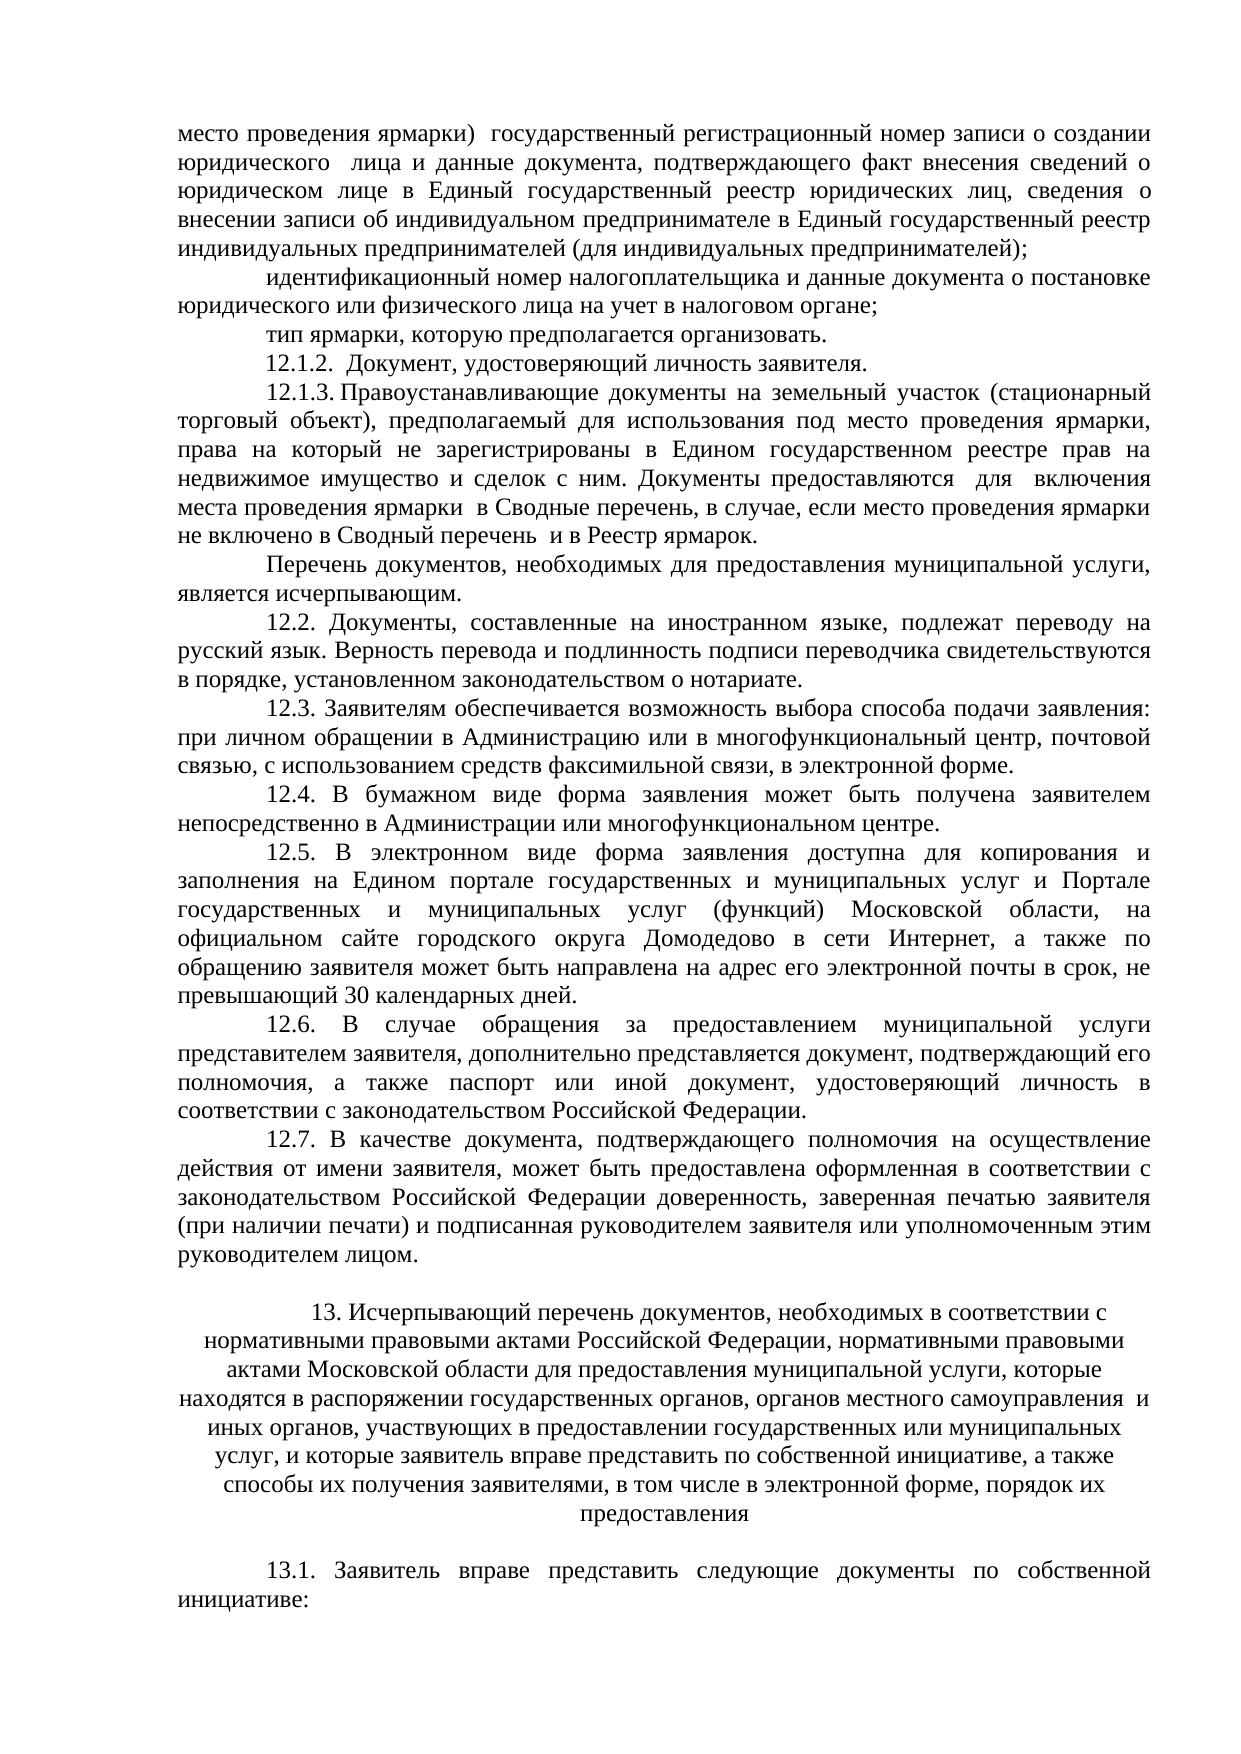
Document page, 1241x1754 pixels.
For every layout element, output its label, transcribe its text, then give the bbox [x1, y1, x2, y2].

text 12.2. Документы, составленные на иностранном языке, подлежат переводу на русский язык. Верность перевода и подлинность подписи переводчика свидетельствуются в порядке, установленном законодательством о нотариате. [177, 607, 1152, 693]
text 12.1.2. Документ, удостоверяющий личность заявителя. [177, 348, 1152, 377]
text 12.6. В случае обращения за предоставлением муниципальной услуги представителем заявителя, дополнительно представляется документ, подтверждающий его полномочия, а также паспорт или иной документ, удостоверяющий личность в соответствии с законодательством Российской Федерации. [177, 1009, 1152, 1124]
text тип ярмарки, которую предполагается организовать. [177, 319, 1152, 348]
text 12.4. В бумажном виде форма заявления может быть получена заявителем непосредственно в Администрации или многофункциональном центре. [177, 779, 1152, 837]
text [177, 118, 1152, 262]
list 13. Исчерпывающий перечень документов, необходимых в соответствии с нормативными правовыми актами Российской Федерации, нормативными правовыми актами Московской области для предоставления муниципальной услуги, которые находятся в распоряжении государственных органов, органов местного самоуправления и иных органов, участвующих в предоставлении государственных или муниципальных услуг, и которые заявитель вправе представить по собственной инициативе, а также способы их получения заявителями, в том числе в электронной форме, порядок их предоставления [177, 1297, 1152, 1527]
text 12.3. Заявителям обеспечивается возможность выбора способа подачи заявления: при личном обращении в Администрацию или в многофункциональный центр, почтовой связью, с использованием средств факсимильной связи, в электронной форме. [177, 693, 1152, 779]
list Правоустанавливающие документы на земельный участок (стационарный торговый объект), предполагаемый для использования под место проведения ярмарки, права на который не зарегистрированы в Едином государственном реестре прав на недвижимое имущество и сделок с ним. Документы предоставляются для включения места проведения ярмарки в Сводные перечень, в случае, если место проведения ярмарки не включено в Сводный перечень и в Реестр ярмарок. [177, 377, 1152, 549]
text 13.1. Заявитель вправе представить следующие документы по собственной инициативе: [177, 1556, 1152, 1613]
text 12.7. В качестве документа, подтверждающего полномочия на осуществление действия от имени заявителя, может быть предоставлена оформленная в соответствии с законодательством Российской Федерации доверенность, заверенная печатью заявителя (при наличии печати) и подписанная руководителем заявителя или уполномоченным этим руководителем лицом. [177, 1124, 1152, 1268]
text 12.5. В электронном виде форма заявления доступна для копирования и заполнения на Едином портале государственных и муниципальных услуг и Портале государственных и муниципальных услуг (функций) Московской области, на официальном сайте городского округа Домодедово в сети Интернет, а также по обращению заявителя может быть направлена на адрес его электронной почты в срок, не превышающий 30 календарных дней. [177, 837, 1152, 1009]
text идентификационный номер налогоплательщика и данные документа о постановке юридического или физического лица на учет в налоговом органе; [177, 262, 1152, 319]
text Перечень документов, необходимых для предоставления муниципальной услуги, является исчерпывающим. [177, 549, 1152, 607]
